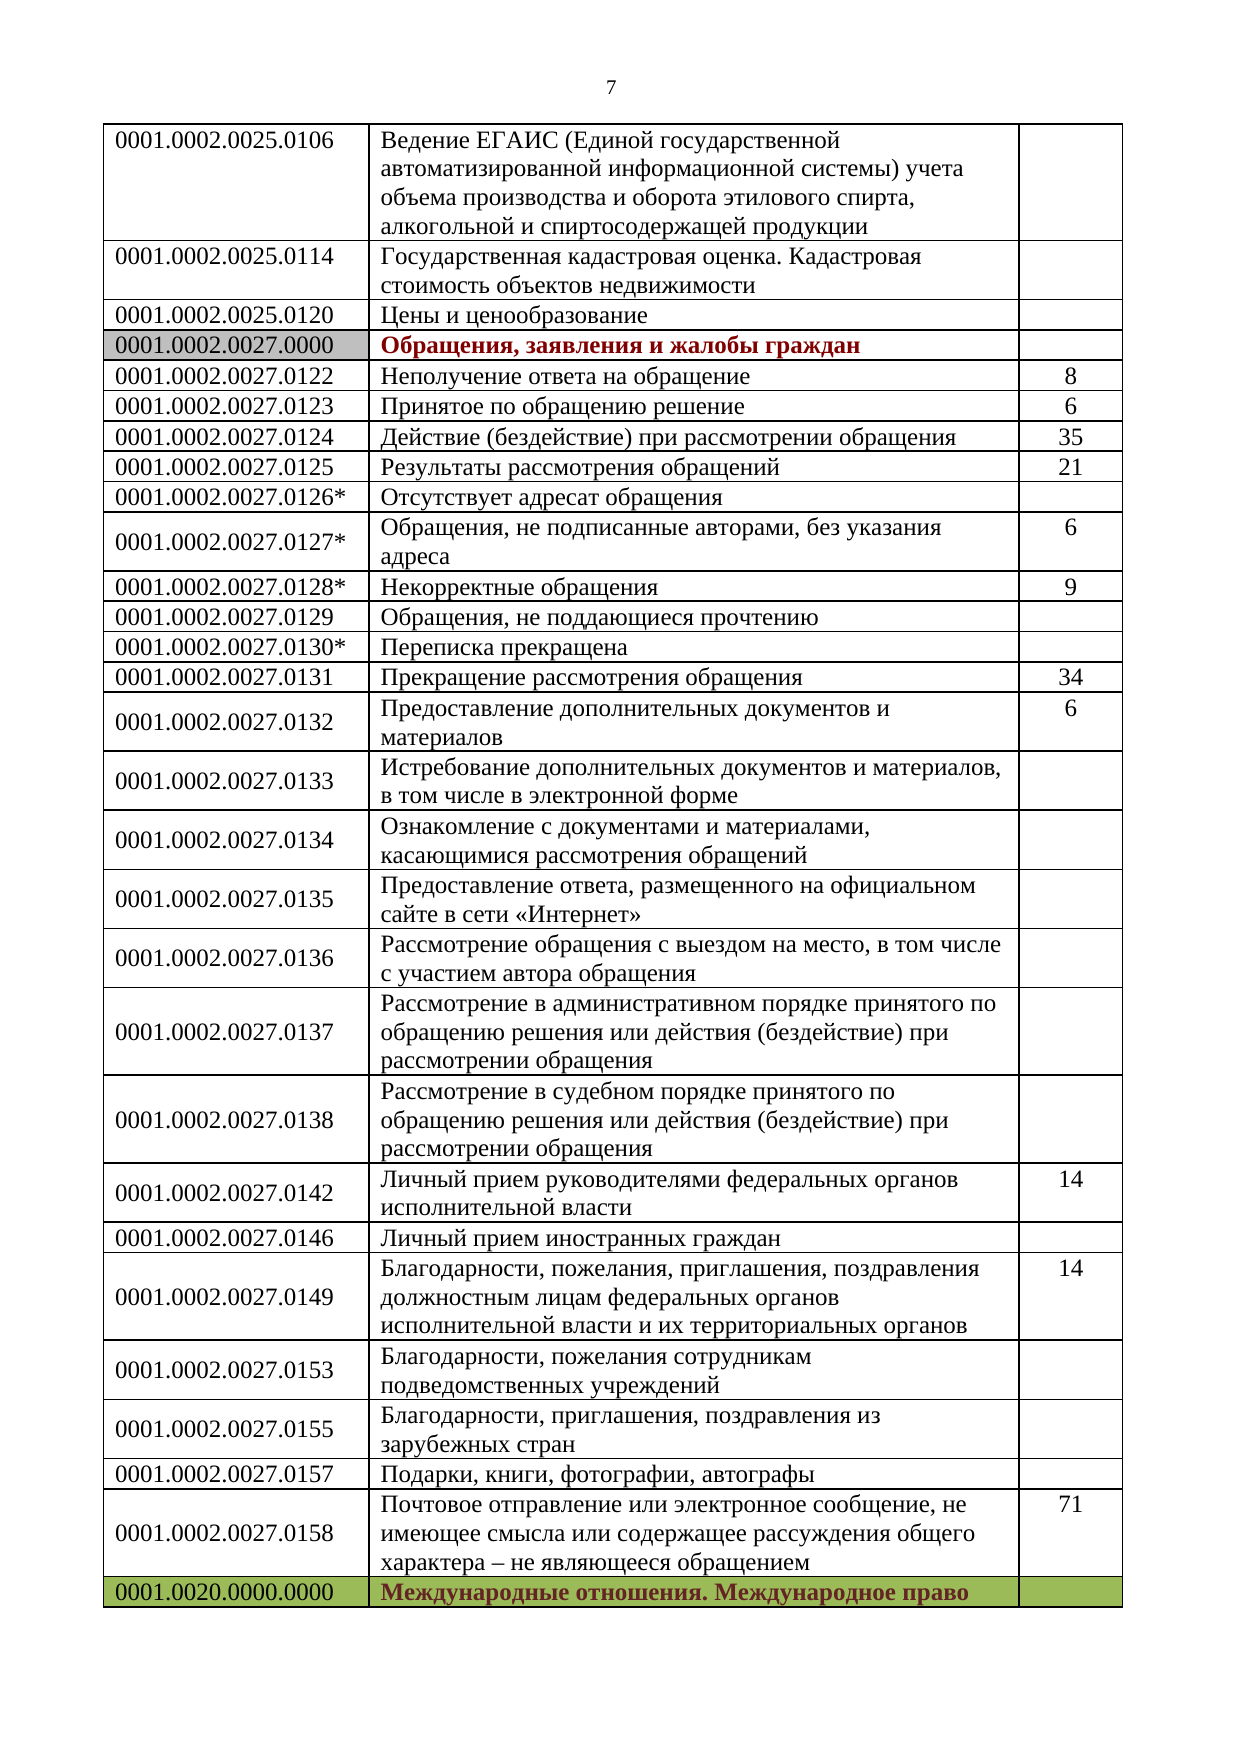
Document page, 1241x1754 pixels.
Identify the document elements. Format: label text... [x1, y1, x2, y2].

table_cell 14 [1020, 1253, 1122, 1339]
table_cell [1020, 752, 1122, 809]
table_cell 0001.0002.0027.0135 [104, 870, 368, 927]
table_cell 0001.0002.0027.0127* [104, 513, 368, 570]
table_cell Переписка прекращена [370, 632, 1018, 661]
table_cell [1020, 300, 1122, 329]
table_cell 0001.0002.0027.0153 [104, 1341, 368, 1398]
table_cell 0001.0002.0025.0120 [104, 300, 368, 329]
table_cell 0001.0002.0027.0128* [104, 572, 368, 600]
table_cell Обращения, заявления и жалобы граждан [370, 331, 1018, 359]
table_cell Результаты рассмотрения обращений [370, 452, 1018, 481]
table_cell 71 [1020, 1490, 1122, 1576]
table_cell Некорректные обращения [370, 572, 1018, 600]
table_cell Неполучение ответа на обращение [370, 361, 1018, 390]
table_cell 14 [1020, 1164, 1122, 1221]
table_cell Личный прием руководителями федеральных органов исполнительной власти [370, 1164, 1018, 1221]
table_cell Прекращение рассмотрения обращения [370, 663, 1018, 691]
table_cell Отсутствует адресат обращения [370, 482, 1018, 511]
table_cell Принятое по обращению решение [370, 391, 1018, 420]
table_cell Предоставление ответа, размещенного на официальном сайте в сети «Интернет» [370, 870, 1018, 927]
table_cell [1020, 1400, 1122, 1457]
table_cell Почтовое отправление или электронное сообщение, не имеющее смысла или содержащее рассуждения общего характера – не являющееся обращением [370, 1490, 1018, 1576]
table_cell [1020, 870, 1122, 927]
table_cell 0001.0002.0027.0123 [104, 391, 368, 420]
table_cell Рассмотрение в судебном порядке принятого по обращению решения или действия (бездействие) при рассмотрении обращения [370, 1076, 1018, 1162]
table_cell 0001.0002.0025.0106 [104, 125, 368, 240]
table_cell Обращения, не подписанные авторами, без указания адреса [370, 513, 1018, 570]
table_cell Благодарности, пожелания сотрудникам подведомственных учреждений [370, 1341, 1018, 1398]
table_cell [1020, 811, 1122, 868]
table_cell [1020, 482, 1122, 511]
table_cell [1020, 125, 1122, 240]
table_cell [1020, 602, 1122, 631]
table_cell 0001.0002.0027.0138 [104, 1076, 368, 1162]
table_cell Благодарности, приглашения, поздравления из зарубежных стран [370, 1400, 1018, 1457]
table_cell 6 [1020, 693, 1122, 750]
table_cell 0001.0002.0027.0136 [104, 929, 368, 987]
table_cell [1020, 632, 1122, 661]
table_cell Благодарности, пожелания, приглашения, поздравления должностным лицам федеральных органов исполнительной власти и их территориальных органов [370, 1253, 1018, 1339]
table_cell [1020, 988, 1122, 1074]
table_cell 21 [1020, 452, 1122, 481]
table_cell [1020, 929, 1122, 987]
table_cell 0001.0002.0027.0158 [104, 1490, 368, 1576]
table_cell 0001.0002.0027.0122 [104, 361, 368, 390]
table_cell 0001.0020.0000.0000 [104, 1577, 368, 1606]
table_cell Международные отношения. Международное право [370, 1577, 1018, 1606]
table_cell [1020, 1223, 1122, 1252]
table_cell Действие (бездействие) при рассмотрении обращения [370, 422, 1018, 450]
table_cell 0001.0002.0027.0132 [104, 693, 368, 750]
table_cell Ведение ЕГАИС (Единой государственной автоматизированной информационной системы) учета объема производства и оборота этилового спирта, алкогольной и спиртосодержащей продукции [370, 125, 1018, 240]
table_cell Цены и ценообразование [370, 300, 1018, 329]
table_cell 35 [1020, 422, 1122, 450]
table_cell [1020, 331, 1122, 359]
table_cell 0001.0002.0027.0142 [104, 1164, 368, 1221]
table_cell 0001.0002.0027.0131 [104, 663, 368, 691]
table_cell 8 [1020, 361, 1122, 390]
table_cell Истребование дополнительных документов и материалов, в том числе в электронной форме [370, 752, 1018, 809]
table_cell Государственная кадастровая оценка. Кадастровая стоимость объектов недвижимости [370, 241, 1018, 299]
table_cell [1020, 1459, 1122, 1488]
table_cell 0001.0002.0027.0137 [104, 988, 368, 1074]
table_cell [1020, 1577, 1122, 1606]
table_cell 0001.0002.0027.0126* [104, 482, 368, 511]
table_cell Ознакомление с документами и материалами, касающимися рассмотрения обращений [370, 811, 1018, 868]
table_cell 0001.0002.0027.0124 [104, 422, 368, 450]
table_cell 34 [1020, 663, 1122, 691]
table_cell [1020, 241, 1122, 299]
table_cell 6 [1020, 513, 1122, 570]
table_cell 0001.0002.0027.0146 [104, 1223, 368, 1252]
table_cell 9 [1020, 572, 1122, 600]
table_cell Рассмотрение обращения с выездом на место, в том числе с участием автора обращения [370, 929, 1018, 987]
table_cell 0001.0002.0027.0134 [104, 811, 368, 868]
table_cell Предоставление дополнительных документов и материалов [370, 693, 1018, 750]
table_cell 6 [1020, 391, 1122, 420]
table_cell [1020, 1076, 1122, 1162]
table_cell 0001.0002.0027.0130* [104, 632, 368, 661]
table_cell 0001.0002.0027.0125 [104, 452, 368, 481]
table_cell Обращения, не поддающиеся прочтению [370, 602, 1018, 631]
table_cell 0001.0002.0027.0000 [104, 331, 368, 359]
table_cell 0001.0002.0025.0114 [104, 241, 368, 299]
table_cell Подарки, книги, фотографии, автографы [370, 1459, 1018, 1488]
table_cell 0001.0002.0027.0133 [104, 752, 368, 809]
table_cell 0001.0002.0027.0149 [104, 1253, 368, 1339]
table_cell 0001.0002.0027.0129 [104, 602, 368, 631]
table_cell 0001.0002.0027.0157 [104, 1459, 368, 1488]
table_cell [1020, 1341, 1122, 1398]
table_cell 0001.0002.0027.0155 [104, 1400, 368, 1457]
table_cell Рассмотрение в административном порядке принятого по обращению решения или действия (бездействие) при рассмотрении обращения [370, 988, 1018, 1074]
table_cell Личный прием иностранных граждан [370, 1223, 1018, 1252]
